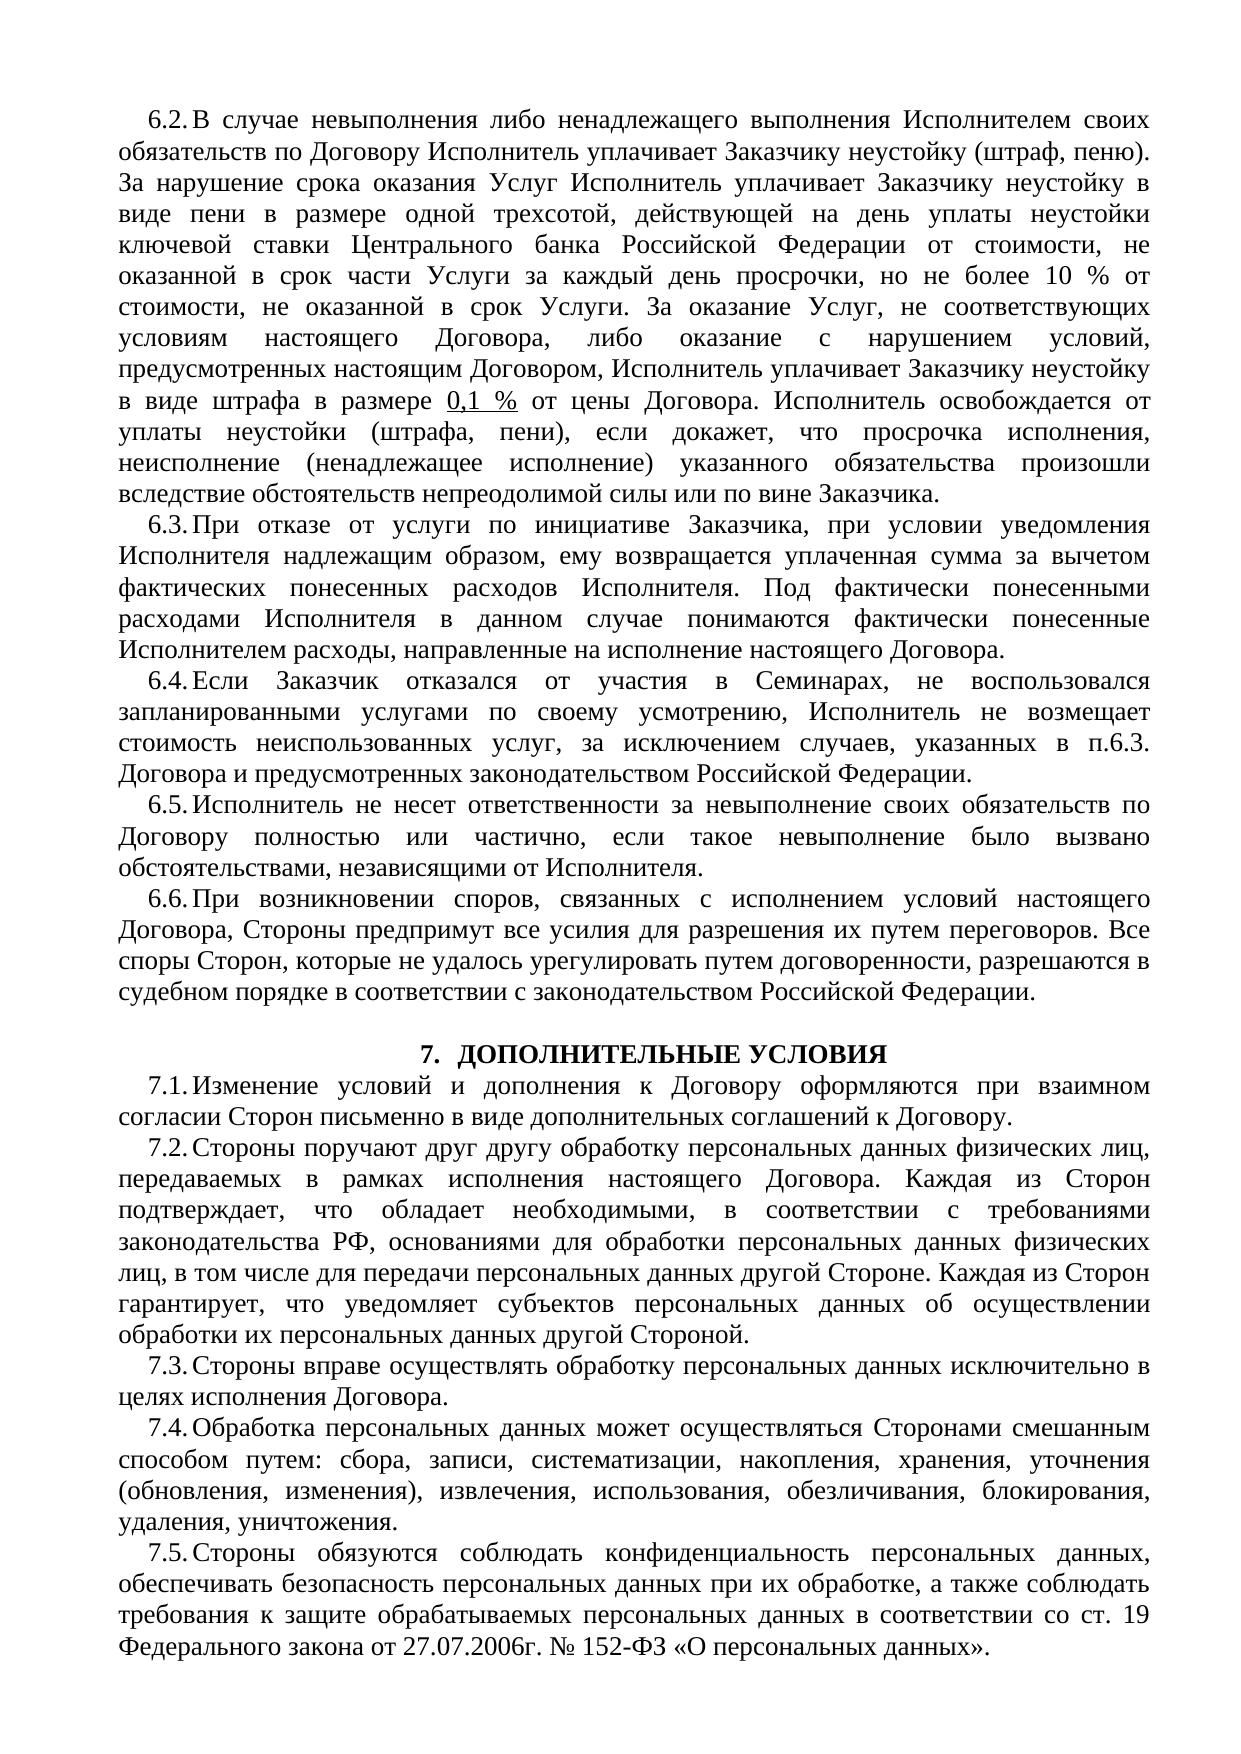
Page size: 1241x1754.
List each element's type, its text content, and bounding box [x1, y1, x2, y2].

list Исполнитель не несет ответственности за невыполнение своих обязательств по Договору полностью или частично, если такое невыполнение было вызвано обстоятельствами, независящими от Исполнителя. [118, 789, 1152, 882]
list Если Заказчик отказался от участия в Семинарах, не воспользовался запланированными услугами по своему усмотрению, Исполнитель не возмещает стоимость неиспользованных услуг, за исключением случаев, указанных в п.6.3. Договора и предусмотренных законодательством Российской Федерации. [118, 664, 1152, 789]
list Стороны вправе осуществлять обработку персональных данных исключительно в целях исполнения Договора. [118, 1349, 1152, 1412]
list При возникновении споров, связанных с исполнением условий настоящего Договора, Стороны предпримут все усилия для разрешения их путем переговоров. Все споры Сторон, которые не удалось урегулировать путем договоренности, разрешаются в судебном порядке в соответствии с законодательством Российской Федерации. [118, 882, 1152, 1007]
list ДОПОЛНИТЕЛЬНЫЕ УСЛОВИЯ [156, 1038, 1152, 1069]
list Стороны обязуются соблюдать конфиденциальность персональных данных, обеспечивать безопасность персональных данных при их обработке, а также соблюдать требования к защите обрабатываемых персональных данных в соответствии со ст. 19 Федерального закона от 27.07.2006г. № 152-ФЗ «О персональных данных». [118, 1536, 1152, 1661]
list При отказе от услуги по инициативе Заказчика, при условии уведомления Исполнителя надлежащим образом, ему возвращается уплаченная сумма за вычетом фактических понесенных расходов Исполнителя. Под фактически понесенными расходами Исполнителя в данном случае понимаются фактически понесенные Исполнителем расходы, направленные на исполнение настоящего Договора. [118, 508, 1152, 664]
list Обработка персональных данных может осуществляться Сторонами смешанным способом путем: сбора, записи, систематизации, накопления, хранения, уточнения (обновления, изменения), извлечения, использования, обезличивания, блокирования, удаления, уничтожения. [118, 1412, 1152, 1536]
list Стороны поручают друг другу обработку персональных данных физических лиц, передаваемых в рамках исполнения настоящего Договора. Каждая из Сторон подтверждает, что обладает необходимыми, в соответствии с требованиями законодательства РФ, основаниями для обработки персональных данных физических лиц, в том числе для передачи персональных данных другой Стороне. Каждая из Сторон гарантирует, что уведомляет субъектов персональных данных об осуществлении обработки их персональных данных другой Стороной. [118, 1131, 1152, 1349]
list Изменение условий и дополнения к Договору оформляются при взаимном согласии Сторон письменно в виде дополнительных соглашений к Договору. [118, 1069, 1152, 1131]
list В случае невыполнения либо ненадлежащего выполнения Исполнителем своих обязательств по Договору Исполнитель уплачивает Заказчику неустойку (штраф, пеню). За нарушение срока оказания Услуг Исполнитель уплачивает Заказчику неустойку в виде пени в размере одной трехсотой, действующей на день уплаты неустойки ключевой ставки Центрального банка Российской Федерации от стоимости, не оказанной в срок части Услуги за каждый день просрочки, но не более 10 % от стоимости, не оказанной в срок Услуги. За оказание Услуг, не соответствующих условиям настоящего Договора, либо оказание с нарушением условий, предусмотренных настоящим Договором, Исполнитель уплачивает Заказчику неустойку в виде штрафа в размере 0,1 % от цены Договора. Исполнитель освобождается от уплаты неустойки (штрафа, пени), если докажет, что просрочка исполнения, неисполнение (ненадлежащее исполнение) указанного обязательства произошли вследствие обстоятельств непреодолимой силы или по вине Заказчика. [118, 103, 1152, 508]
